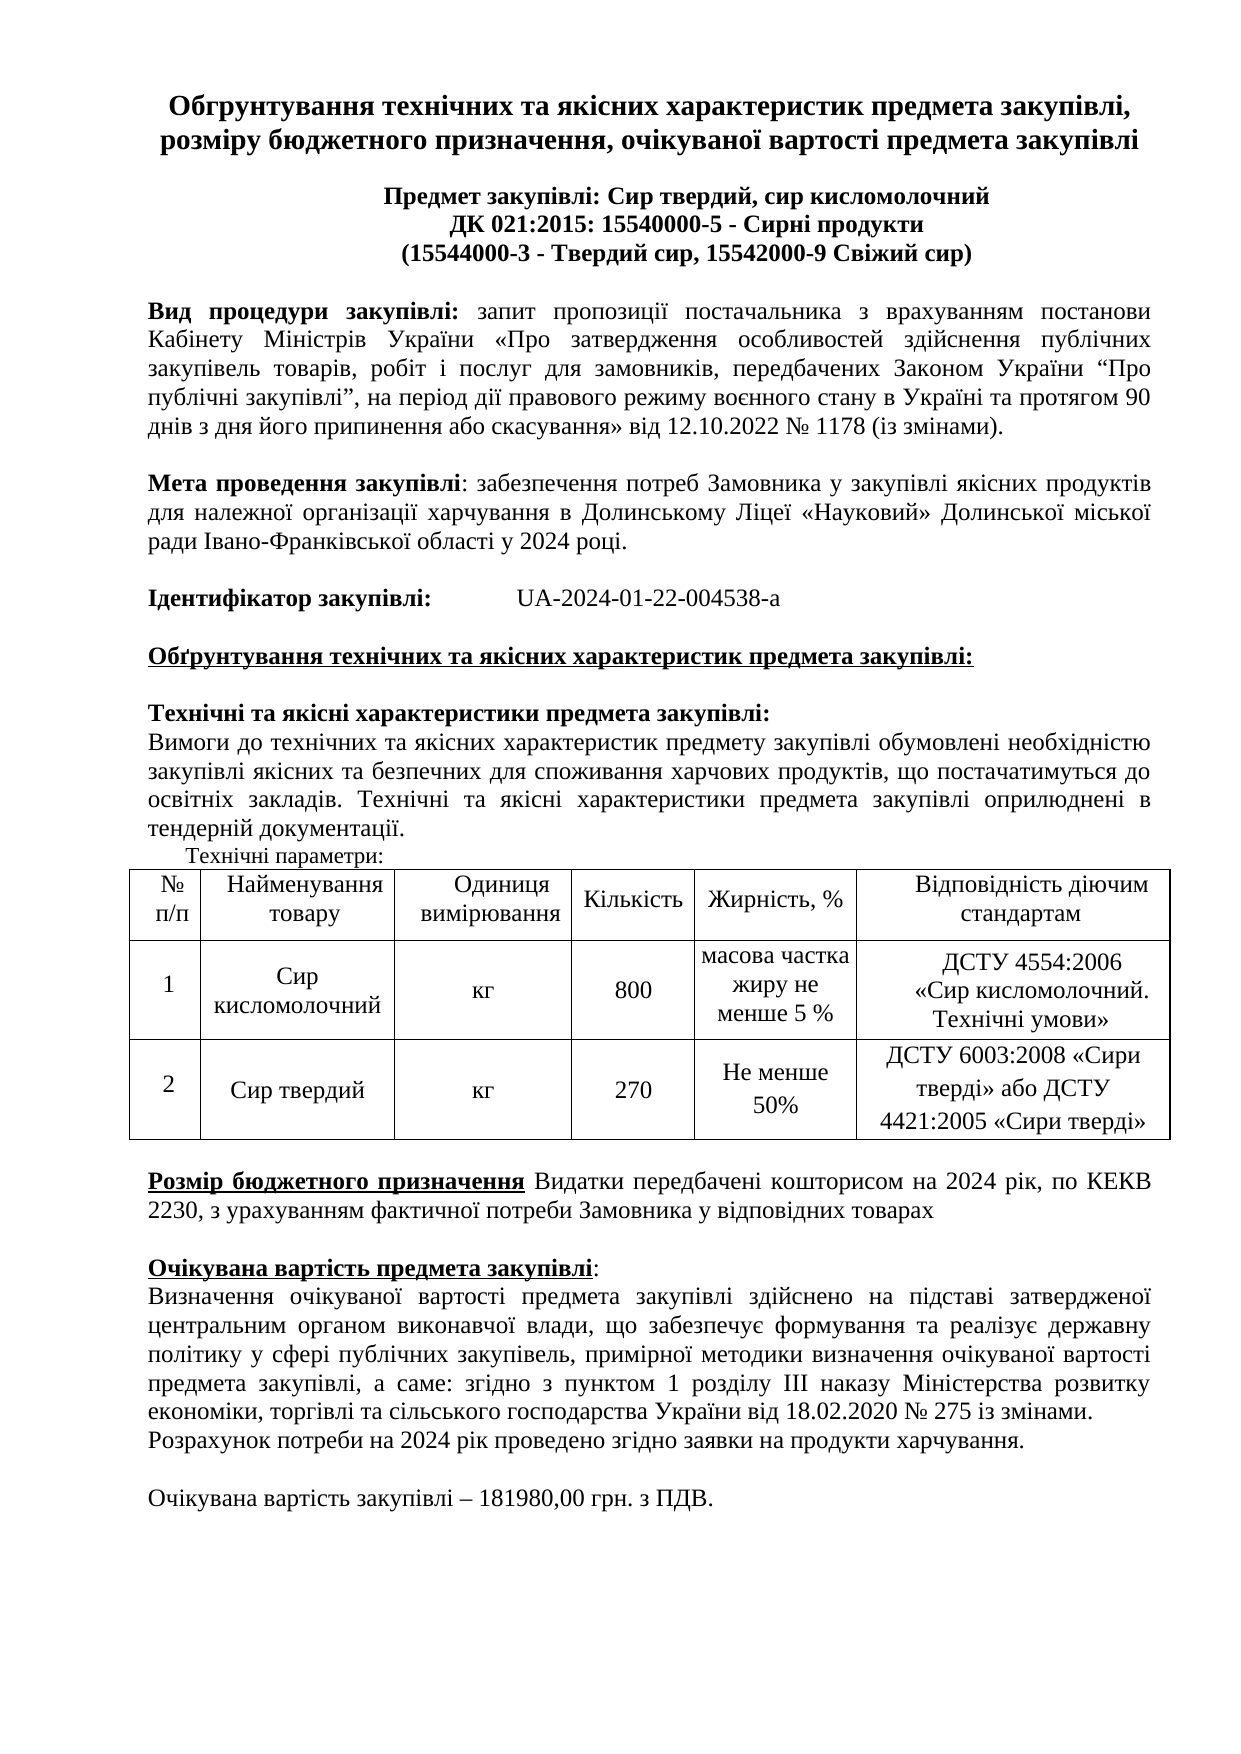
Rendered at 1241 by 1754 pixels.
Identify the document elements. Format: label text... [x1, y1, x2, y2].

text Вид процедури закупівлі: запит пропозиції постачальника з врахуванням постанови Кабінету Міністрів України «Про затвердження особливостей здійснення публічних закупівель товарів, робіт і послуг для замовників, передбачених Законом України “Про публічні закупівлі”, на період дії правового режиму воєнного стану в Україні та протягом 90 днів з дня його припинення або скасування» від 12.10.2022 № 1178 (із змінами). [148, 296, 1152, 439]
table_header Відповідність діючим стандартам [857, 870, 1169, 939]
table_header Одиниця вимірювання [395, 870, 571, 939]
text Очікувана вартість закупівлі – 181980,00 грн. з ПДВ. [148, 1483, 1152, 1511]
text ДК 021:2015: 15540000-5 - Сирні продукти [148, 209, 1152, 238]
text Розрахунок потреби на 2024 рік проведено згідно заявки на продукти харчування. [148, 1425, 1152, 1454]
table_cell 1 [130, 941, 200, 1039]
table_cell Сир кисломолочний [201, 941, 394, 1039]
table_cell масова частка жиру не менше 5 % [695, 941, 856, 1039]
text Розмір бюджетного призначення Видатки передбачені кошторисом на 2024 рік, по КЕКВ 2230, з урахуванням фактичної потреби Замовника у відповідних товарах [148, 1166, 1152, 1224]
table_cell кг [395, 1040, 571, 1139]
table_header Жирність, % [695, 870, 856, 939]
table_cell кг [395, 941, 571, 1039]
text Вимоги до технічних та якісних характеристик предмету закупівлі обумовлені необхідністю закупівлі якісних та безпечних для споживання харчових продуктів, що постачатимуться до освітніх закладів. Технічні та якісні характеристики предмета закупівлі оприлюднені в тендерній документації. [148, 727, 1152, 842]
text Ідентифікатор закупівлі: UA-2024-01-22-004538-a [148, 583, 1152, 612]
text Предмет закупівлі: Сир твердий, сир кисломолочний [148, 181, 1152, 209]
table_header Кількість [572, 870, 694, 939]
text Обгрунтування технічних та якісних характеристик предмета закупівлі, розміру бюджетного призначення, очікуваної вартості предмета закупівлі [148, 88, 1152, 156]
text Очікувана вартість предмета закупівлі: [148, 1253, 1152, 1281]
table_header № п/п [130, 870, 200, 939]
table_cell ДСТУ 4554:2006 «Сир кисломолочний. Технічні умови» [857, 941, 1169, 1039]
text Обґрунтування технічних та якісних характеристик предмета закупівлі: [148, 641, 1152, 669]
text Мета проведення закупівлі: забезпечення потреб Замовника у закупівлі якісних продуктів для належної організації харчування в Долинському Ліцеї «Науковий» Долинської міської ради Івано-Франківської області у 2024 році. [148, 468, 1152, 554]
table_cell 800 [572, 941, 694, 1039]
table_cell 2 [130, 1040, 200, 1139]
table_cell ДСТУ 6003:2008 «Сири тверді» або ДСТУ 4421:2005 «Сири тверді» [857, 1040, 1169, 1139]
table_header Найменування товару [201, 870, 394, 939]
table_cell 270 [572, 1040, 694, 1139]
text Технічні та якісні характеристики предмета закупівлі: [148, 698, 1152, 727]
text (15544000-3 - Твердий сир, 15542000-9 Свіжий сир) [148, 238, 1152, 267]
table_cell Сир твердий [201, 1040, 394, 1139]
text Технічні параметри: [185, 842, 1152, 868]
text Визначення очікуваної вартості предмета закупівлі здійснено на підставі затвердженої центральним органом виконавчої влади, що забезпечує формування та реалізує державну політику у сфері публічних закупівель, примірної методики визначення очікуваної вартості предмета закупівлі, а саме: згідно з пунктом 1 розділу ІІІ наказу Міністерства розвитку економіки, торгівлі та сільського господарства України від 18.02.2020 № 275 із змінами. [148, 1281, 1152, 1425]
table_cell Не менше 50% [695, 1040, 856, 1139]
